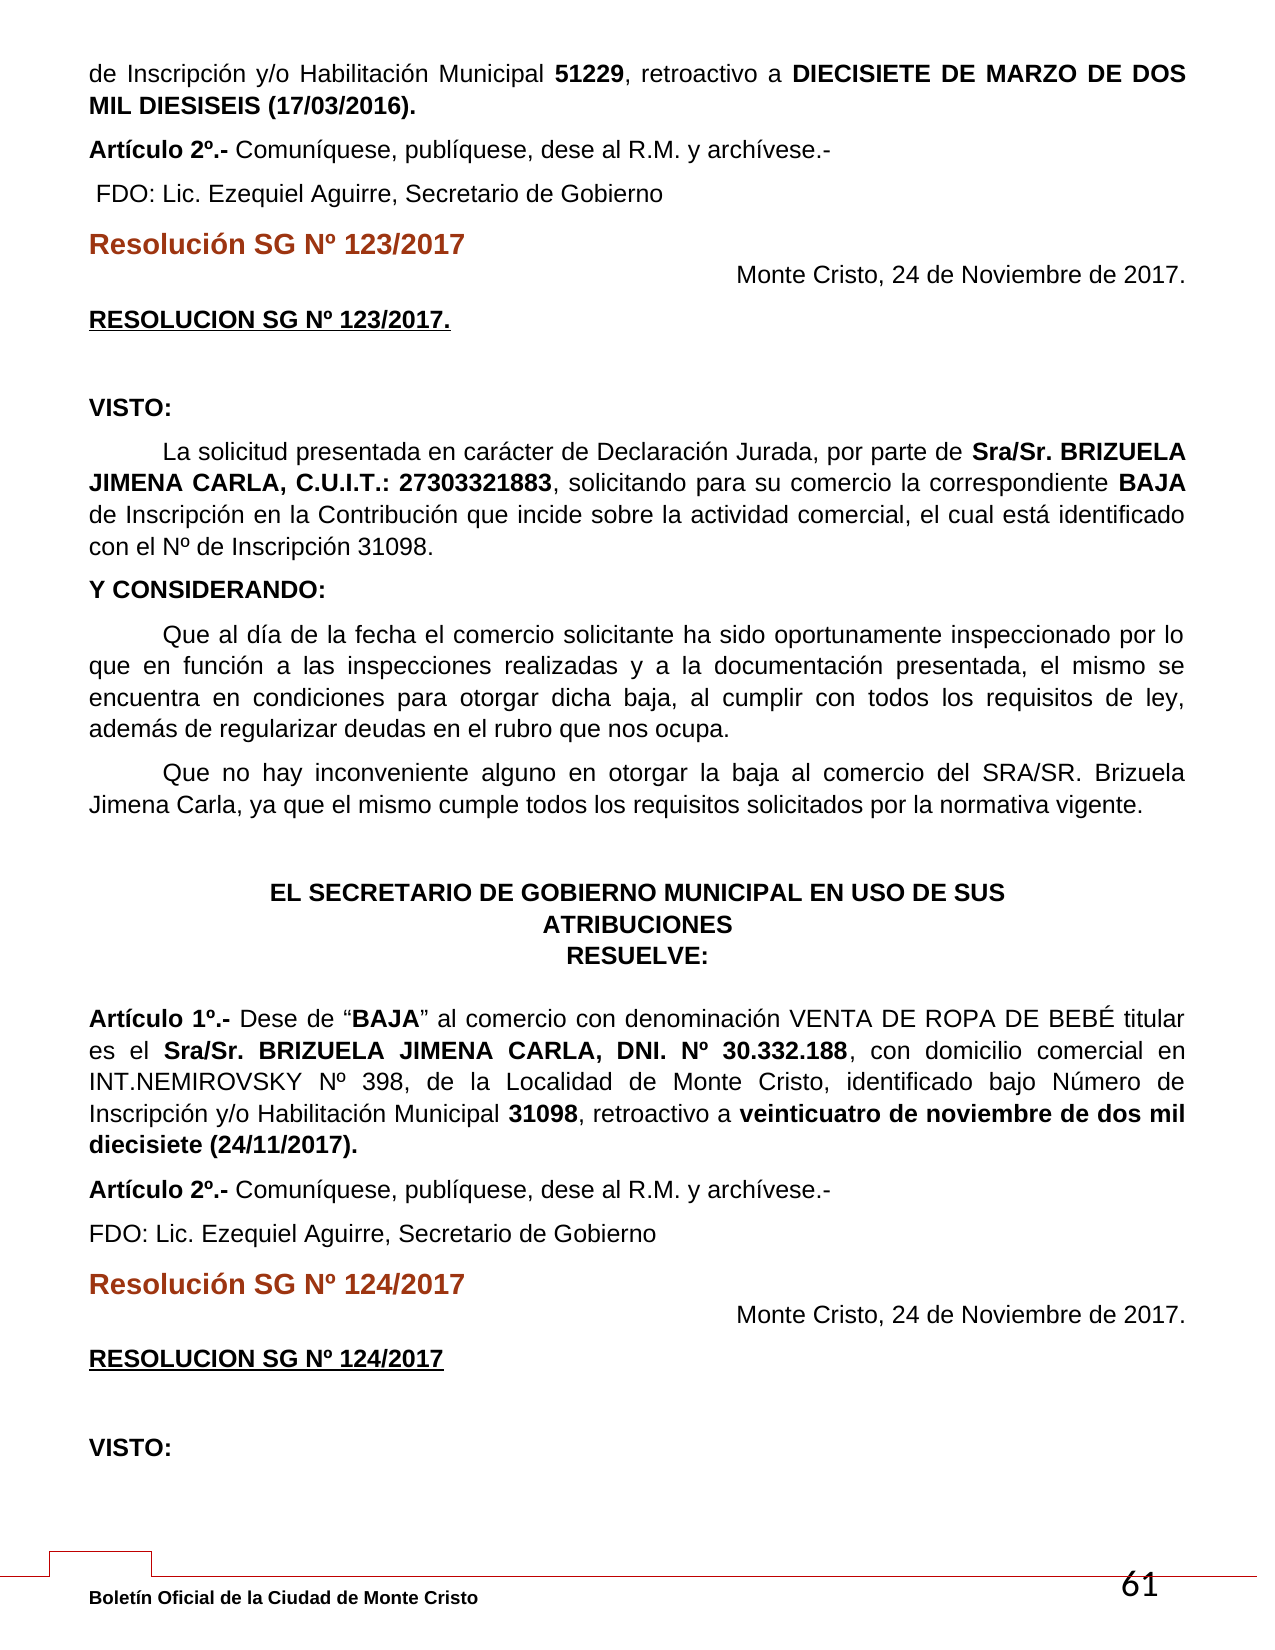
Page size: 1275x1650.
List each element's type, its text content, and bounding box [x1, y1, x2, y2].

text RESOLUCION SG Nº 124/2017 [89, 1344, 1186, 1373]
text EL SECRETARIO DE GOBIERNO MUNICIPAL EN USO DE SUS [89, 878, 1186, 907]
text Y CONSIDERANDO: [89, 576, 1186, 604]
text Que no hay inconveniente alguno en otorgar la baja al comercio del SRA/SR. Brizuela Jimena Carla, ya que el mismo cumple todos los requisitos solicitados por la normativa vigente. [89, 758, 1186, 819]
text RESUELVE: [89, 941, 1186, 970]
text Que al día de la fecha el comercio solicitante ha sido oportunamente inspeccionado por lo que en función a las inspecciones realizadas y a la documentación presentada, el mismo se encuentra en condiciones para otorgar dicha baja, al cumplir con todos los requisitos de ley, además de regularizar deudas en el rubro que nos ocupa. [89, 619, 1186, 743]
text VISTO: [89, 1433, 1186, 1461]
subtitle Resolución SG Nº 123/2017 [89, 227, 1186, 261]
text Artículo 1º.- Dese de “BAJA” al comercio con denominación VENTA DE ROPA DE BEBÉ titular es el Sra/Sr. BRIZUELA JIMENA CARLA, DNI. Nº 30.332.188, con domicilio comercial en INT.NEMIROVSKY Nº 398, de la Localidad de Monte Cristo, identificado bajo Número de Inscripción y/o Habilitación Municipal 31098, retroactivo a veinticuatro de noviembre de dos mil diecisiete (24/11/2017). [89, 1004, 1186, 1159]
text FDO: Lic. Ezequiel Aguirre, Secretario de Gobierno [89, 179, 1186, 207]
text Monte Cristo, 24 de Noviembre de 2017. [89, 1300, 1186, 1329]
text VISTO: [89, 393, 1186, 421]
text FDO: Lic. Ezequiel Aguirre, Secretario de Gobierno [89, 1219, 1186, 1247]
subtitle Resolución SG Nº 124/2017 [89, 1267, 1186, 1300]
text La solicitud presentada en carácter de Declaración Jurada, por parte de Sra/Sr. BRIZUELA JIMENA CARLA, C.U.I.T.: 27303321883, solicitando para su comercio la correspondiente BAJA de Inscripción en la Contribución que incide sobre la actividad comercial, el cual está identificado con el Nº de Inscripción 31098. [89, 437, 1186, 560]
text RESOLUCION SG Nº 123/2017. [89, 304, 1186, 333]
text ATRIBUCIONES [89, 909, 1186, 938]
text Artículo 2º.- Comuníquese, publíquese, dese al R.M. y archívese.- [89, 135, 1186, 163]
text Artículo 2º.- Comuníquese, publíquese, dese al R.M. y archívese.- [89, 1174, 1186, 1203]
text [89, 59, 1186, 119]
text Monte Cristo, 24 de Noviembre de 2017. [89, 261, 1186, 289]
